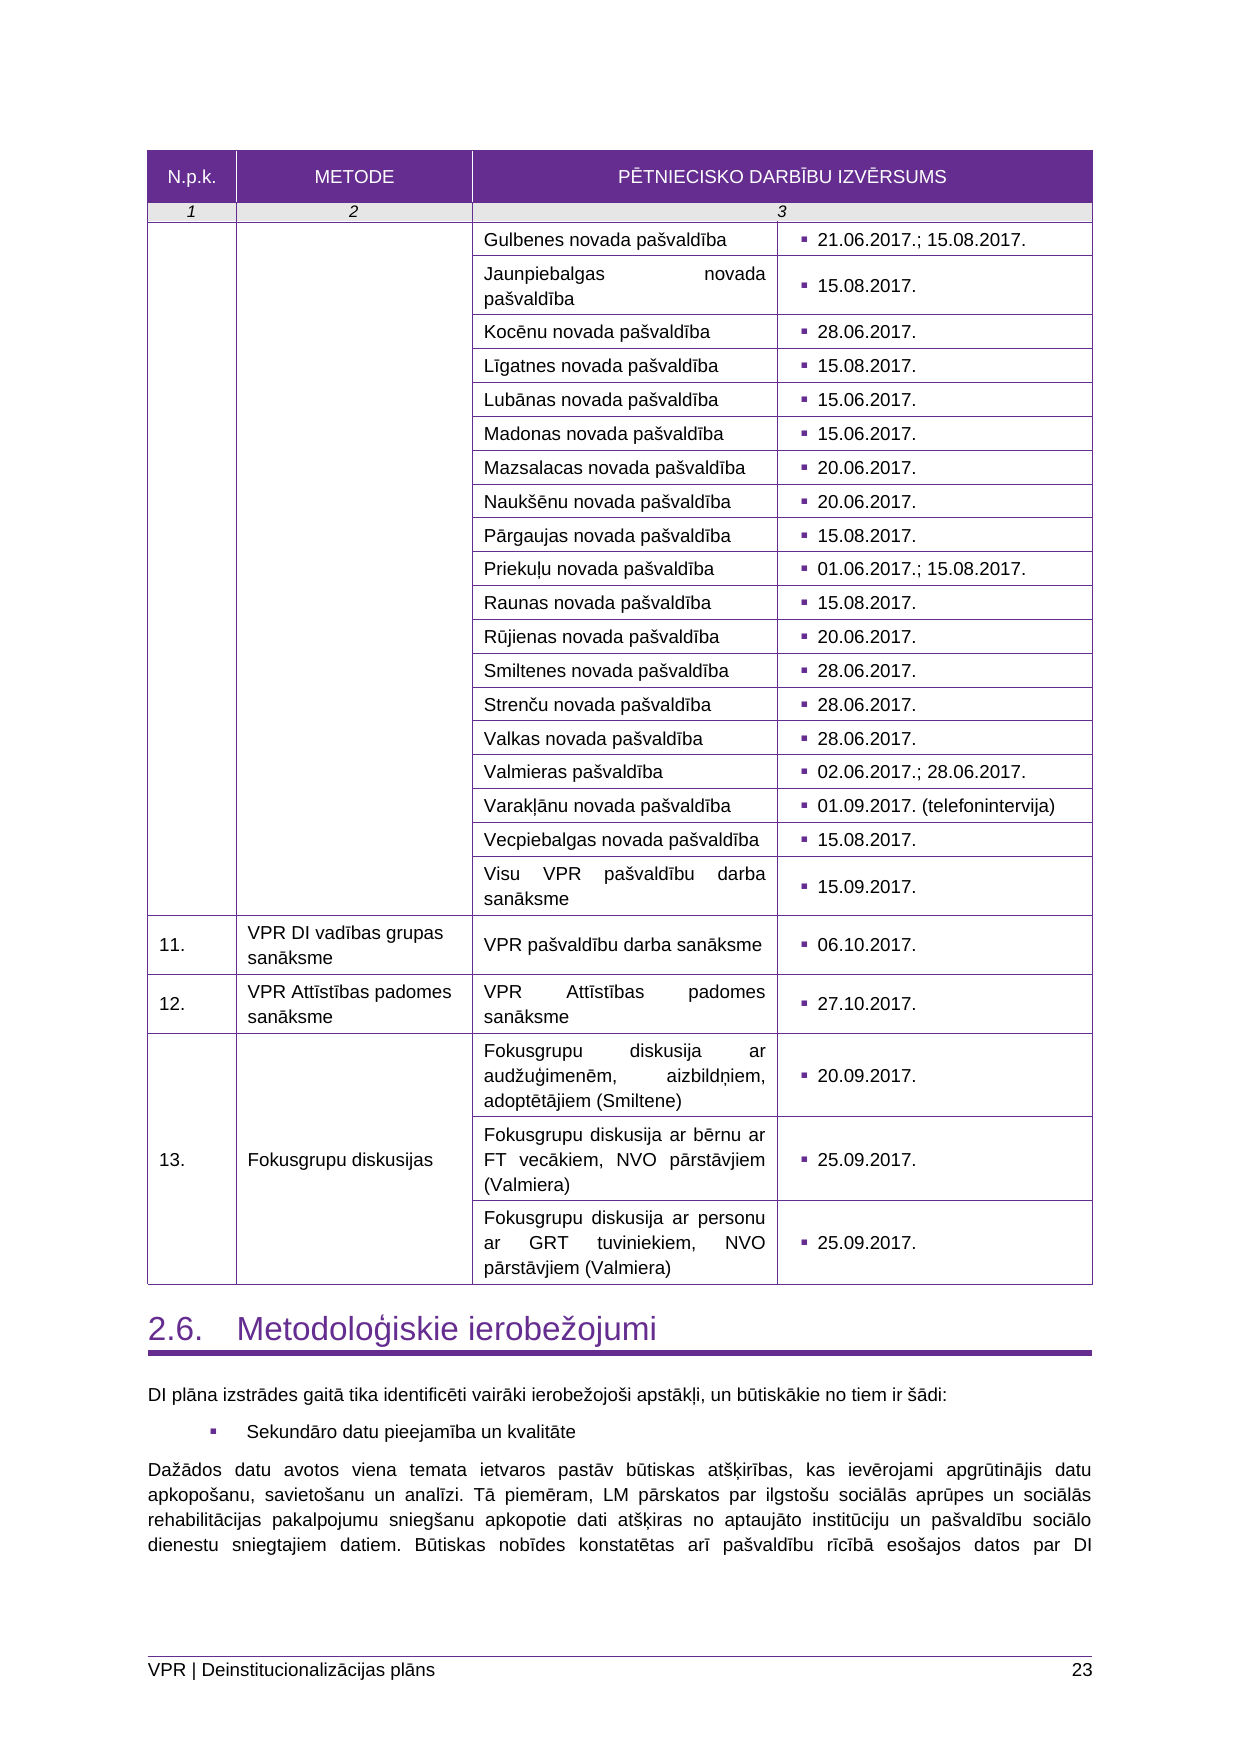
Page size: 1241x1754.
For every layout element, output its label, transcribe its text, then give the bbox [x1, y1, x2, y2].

table_cell Visu VPR pašvaldību darba sanāksme [473, 857, 777, 915]
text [148, 1456, 1092, 1556]
table_cell Madonas novada pašvaldība [473, 417, 777, 449]
table_cell 25.09.2017. [778, 1117, 1092, 1200]
table_cell 25.09.2017. [778, 1201, 1092, 1284]
table_cell 28.06.2017. [778, 315, 1092, 348]
table_cell 27.10.2017. [778, 975, 1092, 1032]
table_cell 06.10.2017. [778, 916, 1092, 973]
table_cell Lubānas novada pašvaldība [473, 383, 777, 416]
table_header METODE [237, 151, 472, 202]
table_cell 12. [148, 975, 236, 1032]
table_cell 15.08.2017. [778, 823, 1092, 856]
table_cell Vecpiebalgas novada pašvaldība [473, 823, 777, 856]
text DI plāna izstrādes gaitā tika identificēti vairāki ierobežojoši apstākļi, un būtiskākie no tiem ir šādi: [148, 1381, 1092, 1406]
table_cell Strenču novada pašvaldība [473, 688, 777, 720]
table_header N.p.k. [148, 151, 236, 202]
table_cell 01.09.2017. (telefonintervija) [778, 789, 1092, 822]
table_cell Naukšēnu novada pašvaldība [473, 485, 777, 517]
table_cell 15.08.2017. [778, 586, 1092, 619]
table_cell Fokusgrupu diskusijas [237, 1034, 472, 1284]
table_cell 02.06.2017.; 28.06.2017. [778, 755, 1092, 788]
table_cell VPR DI vadības grupas sanāksme [237, 916, 472, 973]
table_cell Līgatnes novada pašvaldība [473, 349, 777, 382]
table_cell 28.06.2017. [778, 688, 1092, 720]
table_cell 20.06.2017. [778, 451, 1092, 483]
table_cell Kocēnu novada pašvaldība [473, 315, 777, 348]
table_cell Valkas novada pašvaldība [473, 721, 777, 754]
table_cell 21.06.2017.; 15.08.2017. [778, 223, 1092, 255]
table_cell VPR Attīstības padomes sanāksme [237, 975, 472, 1032]
table_cell Smiltenes novada pašvaldība [473, 654, 777, 687]
table_cell Fokusgrupu diskusija ar bērnu ar FT vecākiem, NVO pārstāvjiem (Valmiera) [473, 1117, 777, 1200]
table_cell 15.08.2017. [778, 518, 1092, 551]
table_cell VPR Attīstības padomes sanāksme [473, 975, 777, 1032]
table_cell Pārgaujas novada pašvaldība [473, 518, 777, 551]
table_cell Mazsalacas novada pašvaldība [473, 451, 777, 483]
table_cell 2 [237, 203, 472, 221]
table_cell Valmieras pašvaldība [473, 755, 777, 788]
table_header PĒTNIECISKO DARBĪBU IZVĒRSUMS [473, 151, 1092, 202]
table_cell 15.08.2017. [778, 256, 1092, 314]
table_cell 11. [148, 916, 236, 973]
table_cell Varakļānu novada pašvaldība [473, 789, 777, 822]
table_cell 3 [473, 203, 1092, 221]
table_cell 15.09.2017. [778, 857, 1092, 915]
subtitle Metodoloģiskie ierobežojumi [148, 1309, 1092, 1350]
table_cell 20.06.2017. [778, 620, 1092, 653]
table_cell 15.06.2017. [778, 383, 1092, 416]
table_cell 28.06.2017. [778, 654, 1092, 687]
table_cell Jaunpiebalgas novada pašvaldība [473, 256, 777, 314]
table_cell 20.09.2017. [778, 1034, 1092, 1116]
table_cell Priekuļu novada pašvaldība [473, 552, 777, 585]
table_cell 01.06.2017.; 15.08.2017. [778, 552, 1092, 585]
table_cell Gulbenes novada pašvaldība [473, 223, 777, 255]
table_cell 13. [148, 1034, 236, 1284]
text Sekundāro datu pieejamība un kvalitāte [209, 1419, 1092, 1444]
table_cell 20.06.2017. [778, 485, 1092, 517]
table_cell Fokusgrupu diskusija ar personu ar GRT tuviniekiem, NVO pārstāvjiem (Valmiera) [473, 1201, 777, 1284]
table_cell VPR pašvaldību darba sanāksme [473, 916, 777, 973]
table_cell Rūjienas novada pašvaldība [473, 620, 777, 653]
table_cell 15.08.2017. [778, 349, 1092, 382]
table_cell 1 [148, 203, 236, 221]
table_cell Raunas novada pašvaldība [473, 586, 777, 619]
table_cell 28.06.2017. [778, 721, 1092, 754]
table_cell 15.06.2017. [778, 417, 1092, 449]
table_cell Fokusgrupu diskusija ar audžuģimenēm, aizbildņiem, adoptētājiem (Smiltene) [473, 1034, 777, 1116]
